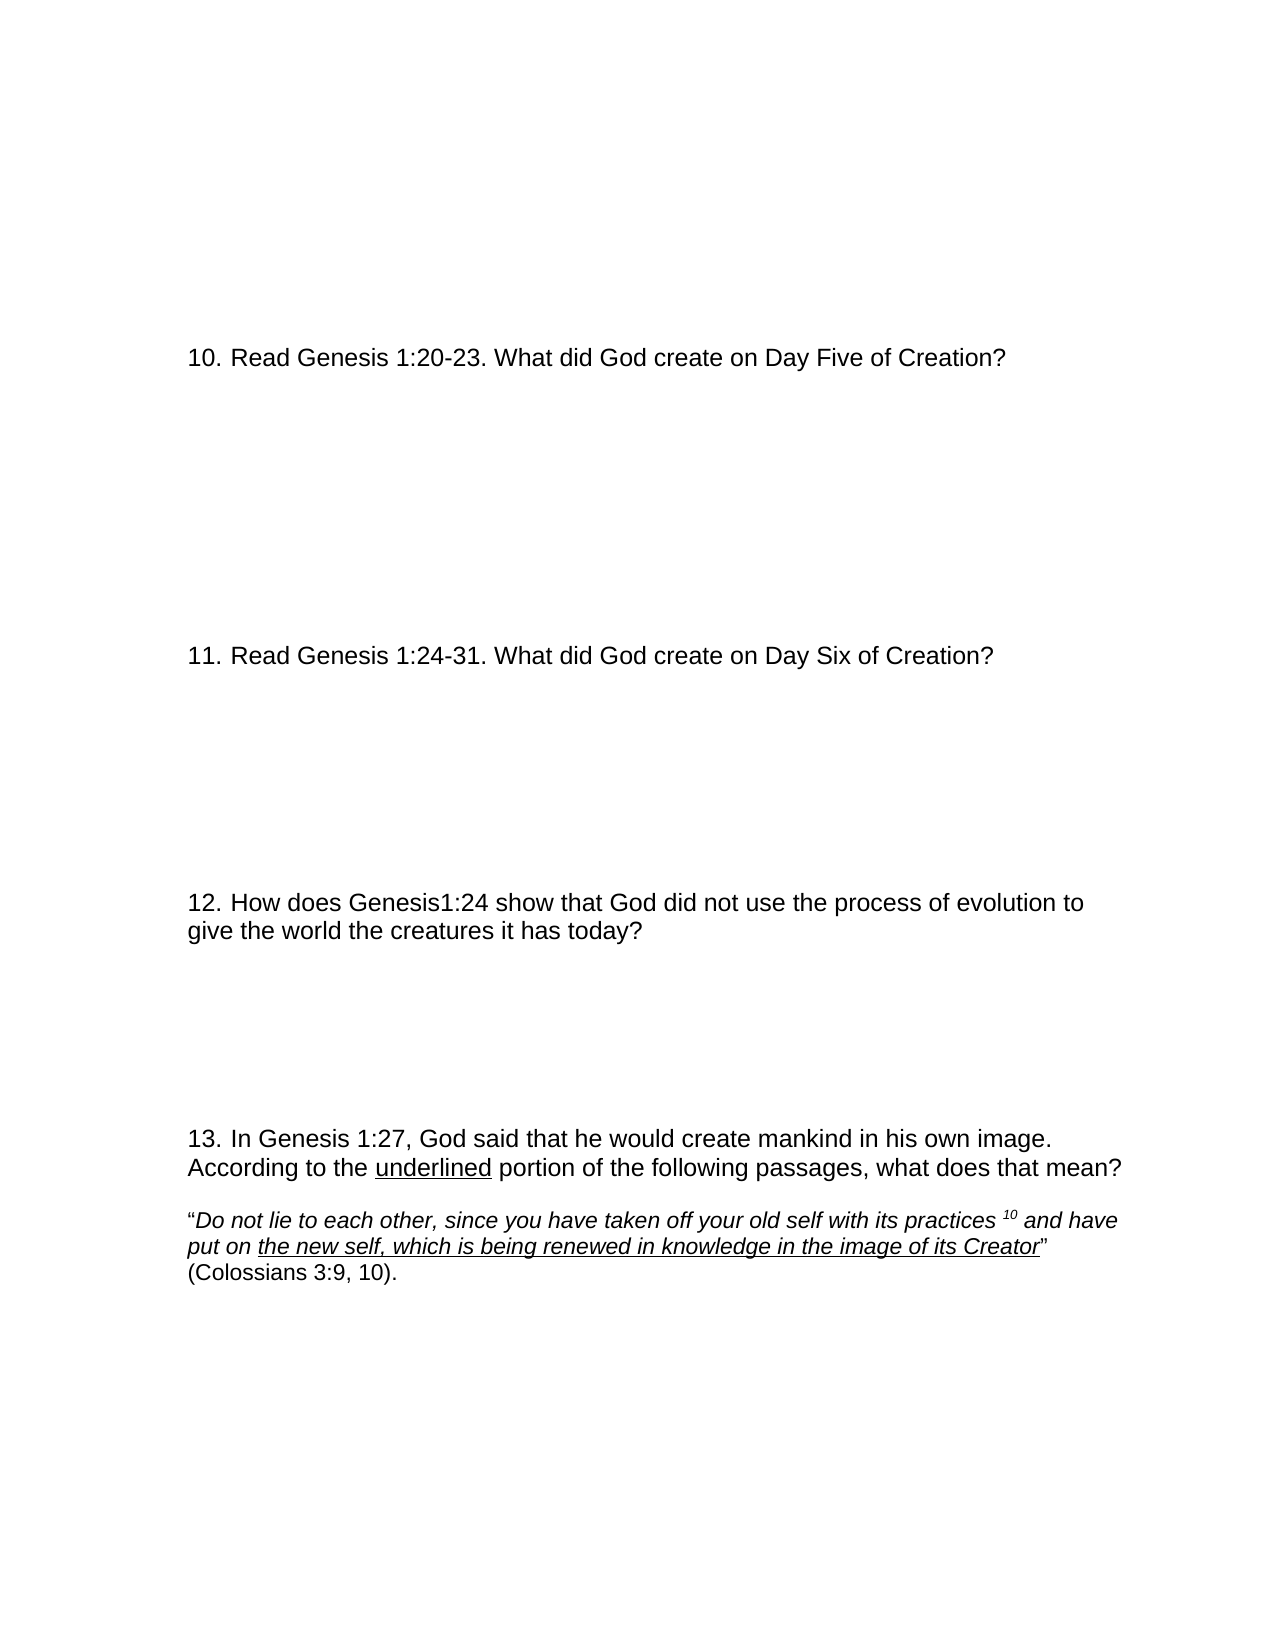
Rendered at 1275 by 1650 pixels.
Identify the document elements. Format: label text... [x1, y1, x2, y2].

text 10. Read Genesis 1:20-23. What did God create on Day Five of Creation? [187, 343, 1125, 372]
text 11. Read Genesis 1:24-31. What did God create on Day Six of Creation? [187, 641, 1125, 670]
text 12. How does Genesis1:24 show that God did not use the process of evolution to give the world the creatures it has today? [187, 888, 1125, 945]
text “Do not lie to each other, since you have taken off your old self with its practices ﻿10﻿ and have put on the new self, which is being renewed in knowledge in the image of its Creator” (Colossians 3:9, 10). [187, 1207, 1125, 1286]
text 13. In Genesis 1:27, God said that he would create mankind in his own image. According to the underlined portion of the following passages, what does that mean? [187, 1124, 1125, 1182]
